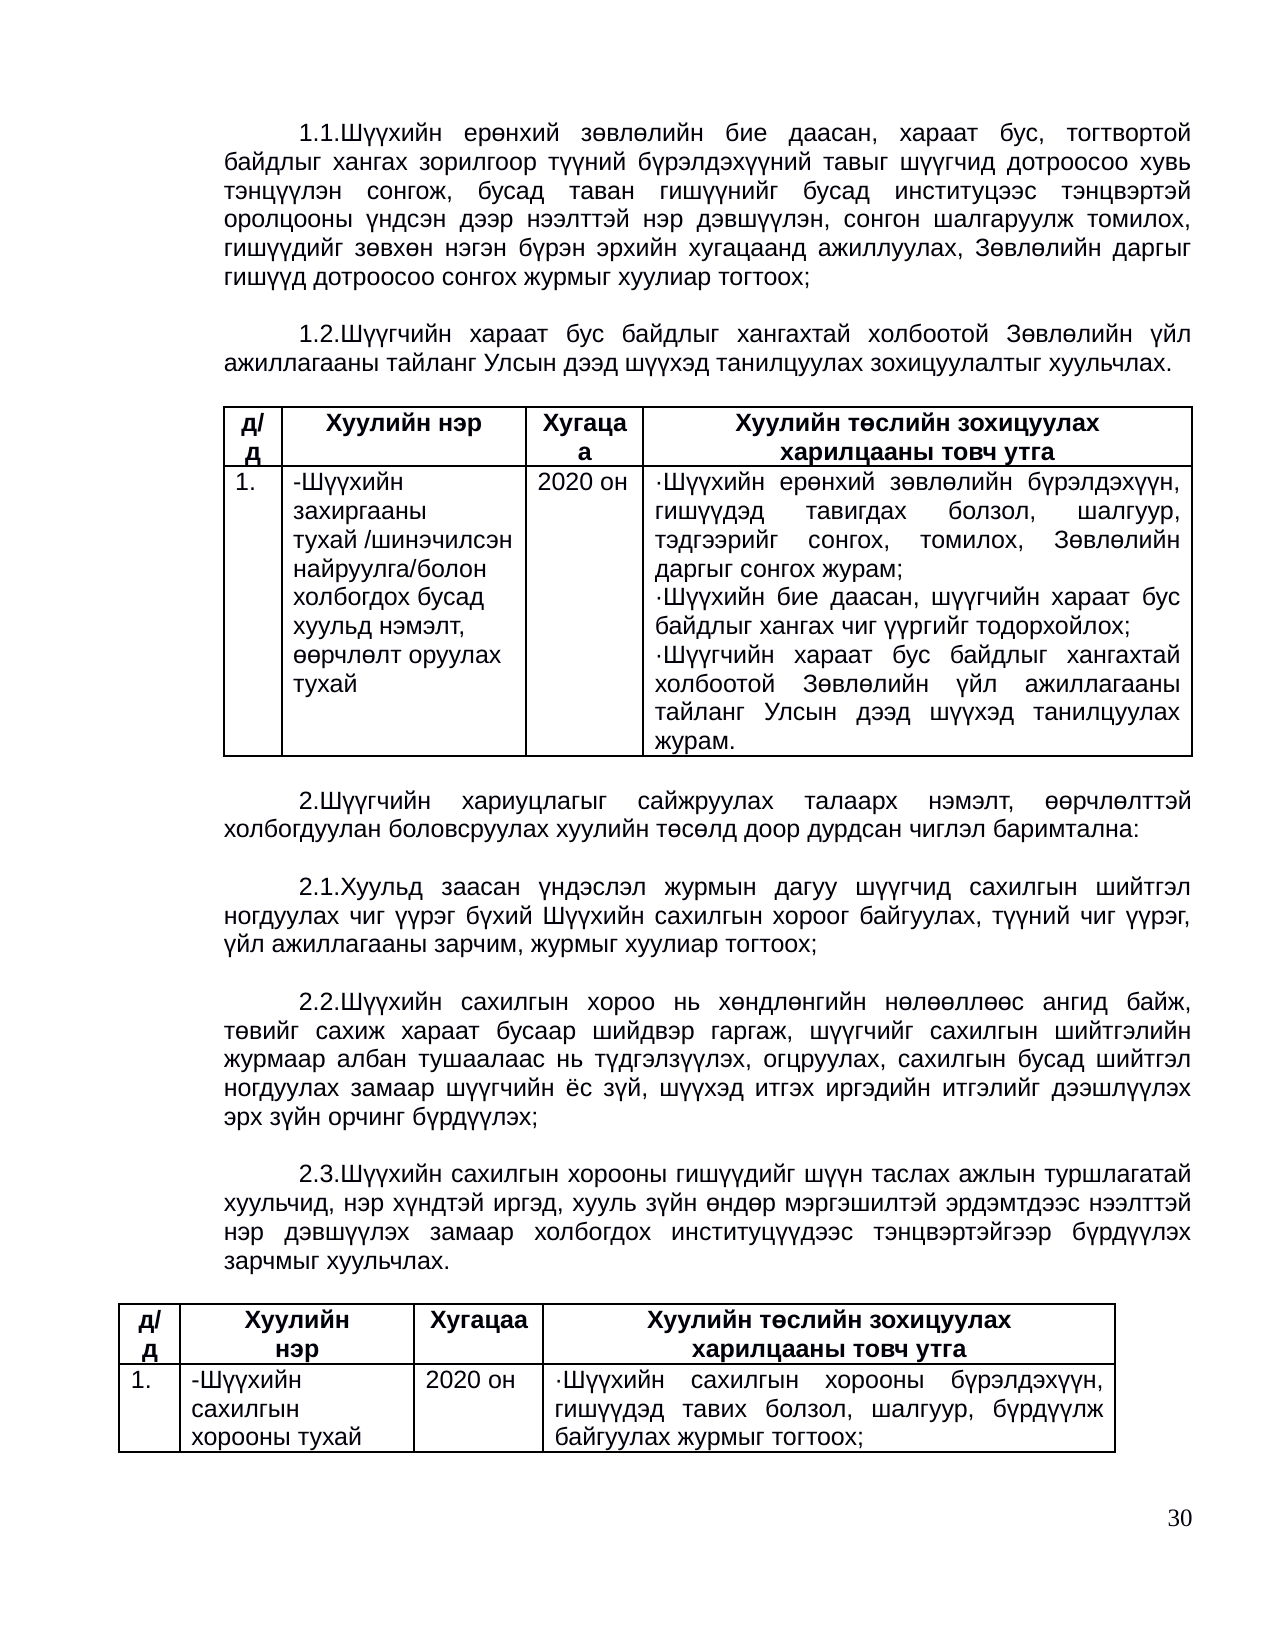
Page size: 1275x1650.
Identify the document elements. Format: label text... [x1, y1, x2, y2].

table_header Хуулийн төслийн зохицуулах харилцааны товч утга [544, 1305, 1114, 1363]
table_cell ·Шүүхийн ерөнхий зөвлөлийн бүрэлдэхүүн, гишүүдэд тавигдах болзол, шалгуур, тэдгээрийг сонгох, томилох, Зөвлөлийн даргыг сонгох журам; ·Шүүхийн бие даасан, шүүгчийн хараат бус байдлыг хангах чиг үүргийг тодорхойлох; ·Шүүгчийн хараат бус байдлыг хангахтай холбоотой Зөвлөлийн үйл ажиллагааны тайланг Улсын дээд шүүхэд танилцуулах журам. [644, 467, 1191, 755]
text 2.2.Шүүхийн сахилгын хороо нь хөндлөнгийн нөлөөллөөс ангид байж, төвийг сахиж хараат бусаар шийдвэр гаргаж, шүүгчийг сахилгын шийтгэлийн журмаар албан тушаалаас нь түдгэлзүүлэх, огцруулах, сахилгын бусад шийтгэл ногдуулах замаар шүүгчийн ёс зүй, шүүхэд итгэх иргэдийн итгэлийг дээшлүүлэх эрх зүйн орчинг бүрдүүлэх; [223, 987, 1192, 1131]
table_header Хуулийн нэр [181, 1305, 413, 1363]
text 2.Шүүгчийн хариуцлагыг сайжруулах талаарх нэмэлт, өөрчлөлттэй холбогдуулан боловсруулах хуулийн төсөлд доор дурдсан чиглэл баримтална: [223, 786, 1192, 843]
table_cell 2020 он [527, 467, 642, 755]
table_header д/д [225, 408, 281, 465]
table_header Хугацаа [415, 1305, 542, 1363]
table_header Хуулийн төслийн зохицуулах харилцааны товч утга [644, 408, 1191, 465]
table_header Хугацаа [527, 408, 642, 465]
text 2.1.Хуульд заасан үндэслэл журмын дагуу шүүгчид сахилгын шийтгэл ногдуулах чиг үүрэг бүхий Шүүхийн сахилгын хороог байгуулах, түүний чиг үүрэг, үйл ажиллагааны зарчим, журмыг хуулиар тогтоох; [223, 872, 1192, 958]
table_cell 1. [120, 1365, 179, 1451]
table_cell 1. [225, 467, 281, 755]
text 1.1.Шүүхийн ерөнхий зөвлөлийн бие даасан, хараат бус, тогтвортой байдлыг хангах зорилгоор түүний бүрэлдэхүүний тавыг шүүгчид дотроосоо хувь тэнцүүлэн сонгож, бусад таван гишүүнийг бусад институцээс тэнцвэртэй оролцооны үндсэн дээр нээлттэй нэр дэвшүүлэн, сонгон шалгаруулж томилох, гишүүдийг зөвхөн нэгэн бүрэн эрхийн хугацаанд ажиллуулах, Зөвлөлийн даргыг гишүүд дотроосоо сонгох журмыг хуулиар тогтоох; [223, 118, 1192, 291]
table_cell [544, 1365, 1114, 1451]
table_header д/д [120, 1305, 179, 1363]
table_header Хуулийн нэр [283, 408, 525, 465]
table_cell -Шүүхийн захиргааны тухай /шинэчилсэн найруулга/болон холбогдох бусад хуульд нэмэлт, өөрчлөлт оруулах тухай [283, 467, 525, 755]
text 1.2.Шүүгчийн хараат бус байдлыг хангахтай холбоотой Зөвлөлийн үйл ажиллагааны тайланг Улсын дээд шүүхэд танилцуулах зохицуулалтыг хуульчлах. [223, 319, 1192, 377]
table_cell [181, 1365, 413, 1451]
text 2.3.Шүүхийн сахилгын хорооны гишүүдийг шүүн таслах ажлын туршлагатай хуульчид, нэр хүндтэй иргэд, хууль зүйн өндөр мэргэшилтэй эрдэмтдээс нээлттэй нэр дэвшүүлэх замаар холбогдох институцүүдээс тэнцвэртэйгээр бүрдүүлэх зарчмыг хуульчлах. [223, 1159, 1192, 1274]
table_cell 2020 он [415, 1365, 542, 1451]
